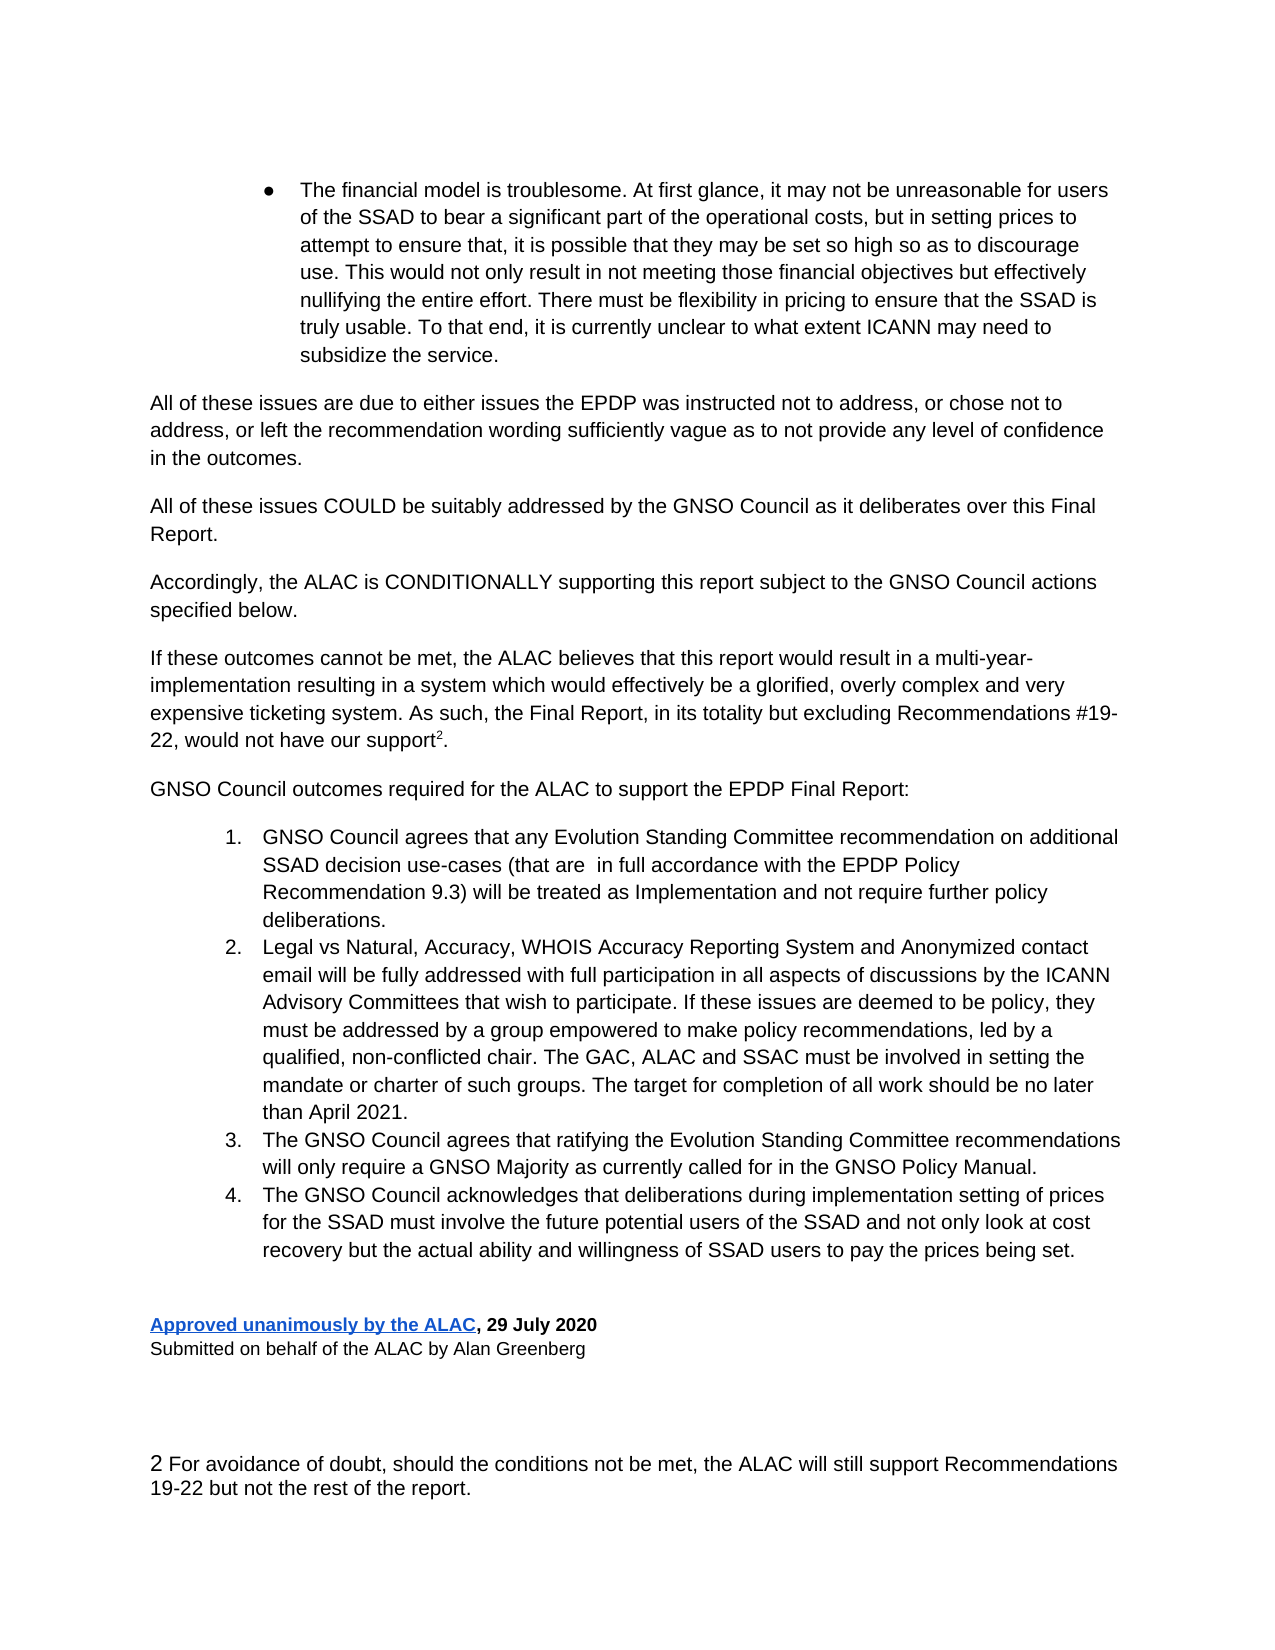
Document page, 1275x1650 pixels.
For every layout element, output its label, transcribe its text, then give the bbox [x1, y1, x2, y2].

text Submitted on behalf of the ALAC by Alan Greenberg [150, 1338, 1125, 1360]
text All of these issues COULD be suitably addressed by the GNSO Council as it deliberates over this Final Report. [150, 494, 1125, 546]
text GNSO Council outcomes required for the ALAC to support the EPDP Final Report: [150, 777, 1125, 801]
text Accordingly, the ALAC is CONDITIONALLY supporting this report subject to the GNSO Council actions specified below. [150, 570, 1125, 621]
text 3. The GNSO Council agrees that ratifying the Evolution Standing Committee recommendations will only require a GNSO Majority as currently called for in the GNSO Policy Manual. [225, 1127, 1125, 1179]
text Approved unanimously by the ALAC, 29 July 2020 [150, 1313, 1125, 1335]
text 2. Legal vs Natural, Accuracy, WHOIS Accuracy Reporting System and Anonymized contact email will be fully addressed with full participation in all aspects of discussions by the ICANN Advisory Committees that wish to participate. If these issues are deemed to be policy, they must be addressed by a group empowered to make policy recommendations, led by a qualified, non-conflicted chair. The GAC, ALAC and SSAC must be involved in setting the mandate or charter of such groups. The target for completion of all work should be no later than April 2021. [225, 935, 1125, 1124]
text 4. The GNSO Council acknowledges that deliberations during implementation setting of prices for the SSAD must involve the future potential users of the SSAD and not only look at cost recovery but the actual ability and willingness of SSAD users to pay the prices being set. [225, 1182, 1125, 1261]
text If these outcomes cannot be met, the ALAC believes that this report would result in a multi-year-implementation resulting in a system which would effectively be a glorified, overly complex and very expensive ticketing system. As such, the Final Report, in its totality but excluding Recommendations #19-22, would not have our support. [150, 646, 1125, 752]
text 1. GNSO Council agrees that any Evolution Standing Committee recommendation on additional SSAD decision use-cases (that are in full accordance with the EPDP Policy Recommendation 9.3) will be treated as Implementation and not require further policy deliberations. [225, 825, 1125, 931]
list The financial model is troublesome. At first glance, it may not be unreasonable for users of the SSAD to bear a significant part of the operational costs, but in setting prices to attempt to ensure that, it is possible that they may be set so high so as to discourage use. This would not only result in not meeting those financial objectives but effectively nullifying the entire effort. There must be flexibility in pricing to ensure that the SSAD is truly usable. To that end, it is currently unclear to what extent ICANN may need to subsidize the service. [262, 177, 1125, 366]
text All of these issues are due to either issues the EPDP was instructed not to address, or chose not to address, or left the recommendation wording sufficiently vague as to not provide any level of confidence in the outcomes. [150, 391, 1125, 470]
